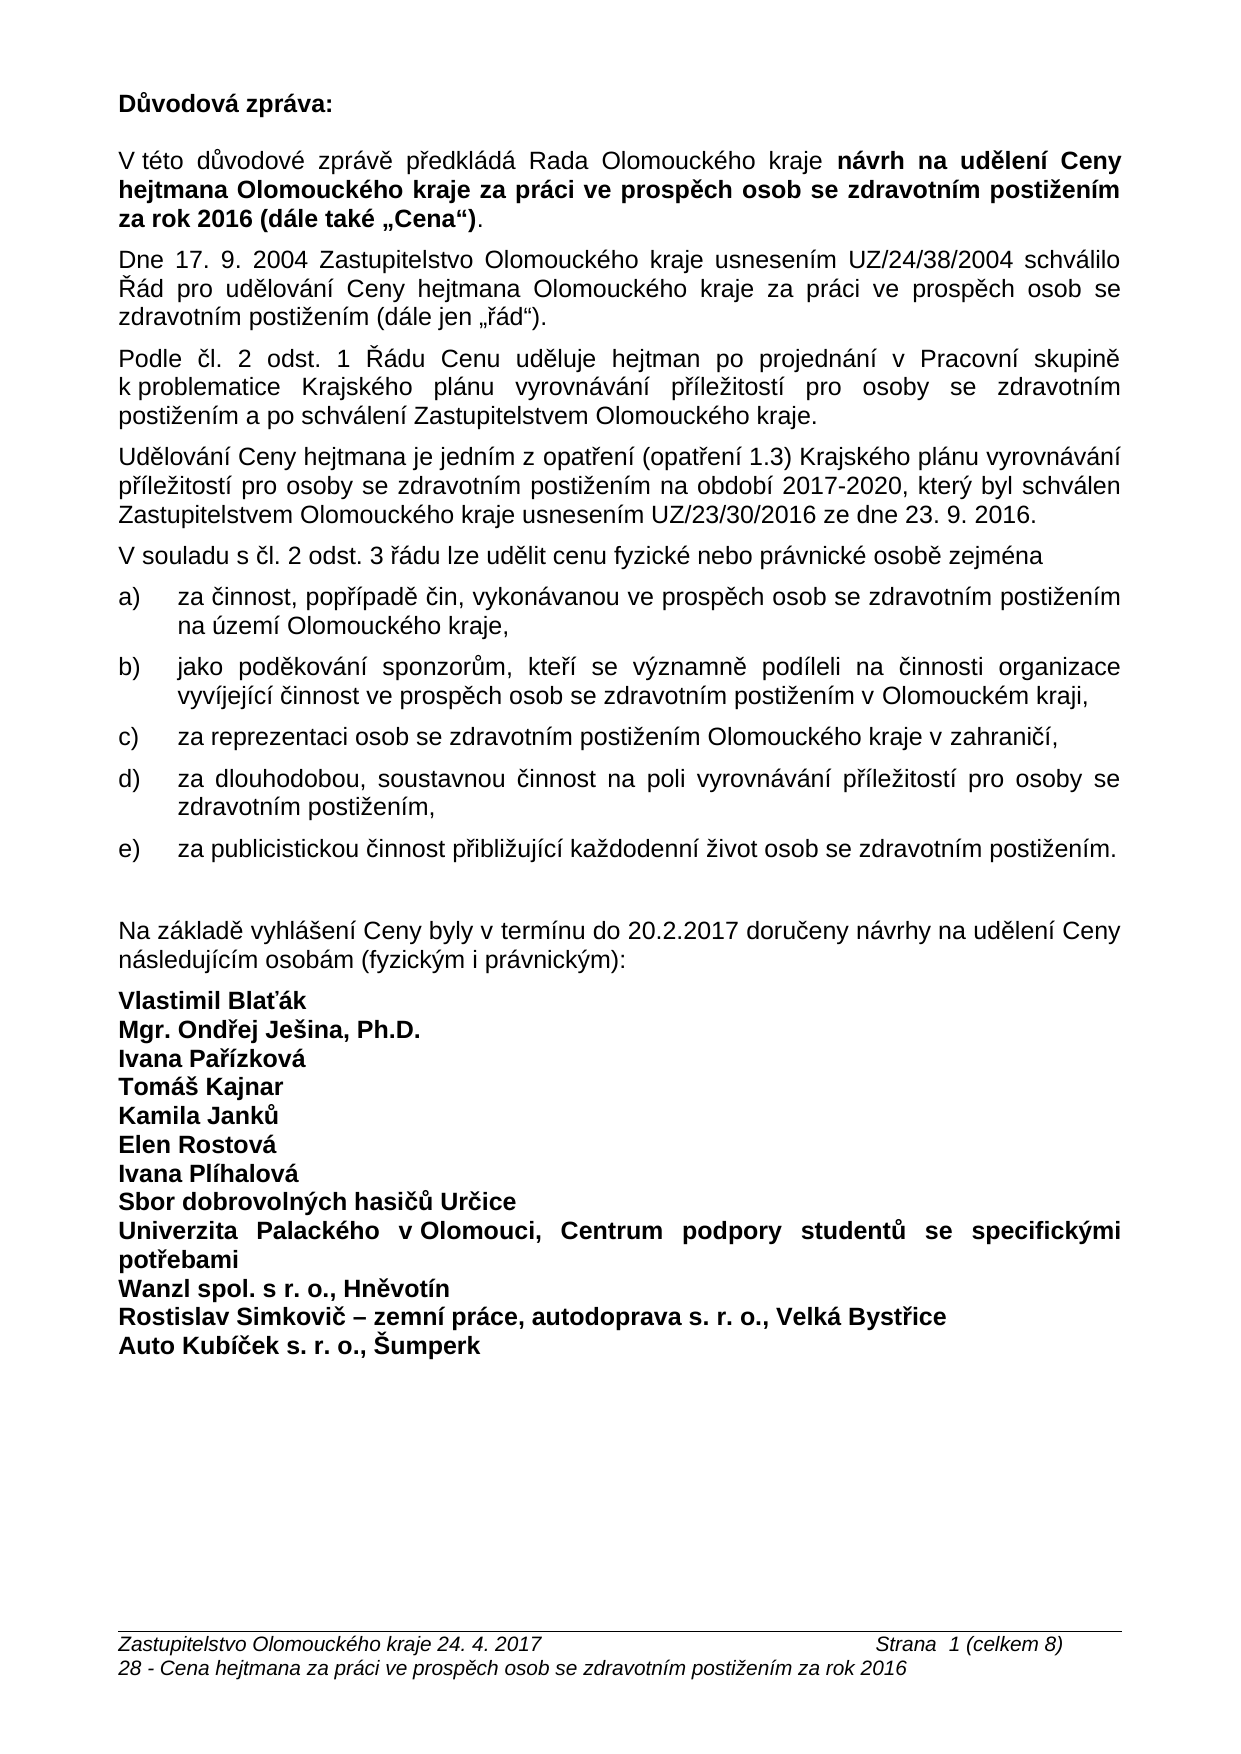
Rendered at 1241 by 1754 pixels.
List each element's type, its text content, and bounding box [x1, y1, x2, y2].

text Kamila Janků [118, 1101, 1122, 1130]
text Ivana Pařízková [118, 1044, 1122, 1072]
text Mgr. Ondřej Ješina, Ph.D. [118, 1015, 1122, 1044]
text Tomáš Kajnar [118, 1072, 1122, 1101]
list za činnost, popřípadě čin, vykonávanou ve prospěch osob se zdravotním postižením na území Olomouckého kraje, [118, 582, 1122, 640]
text Wanzl spol. s r. o., Hněvotín [118, 1274, 1122, 1302]
text Elen Rostová [118, 1130, 1122, 1159]
text za publicistickou činnost přibližující každodenní život osob se zdravotním postižením. [118, 834, 1122, 862]
text Sbor dobrovolných hasičů Určice [118, 1187, 1122, 1216]
text Auto Kubíček s. r. o., Šumperk [118, 1331, 1122, 1360]
text Na základě vyhlášení Ceny byly v termínu do 20.2.2017 doručeny návrhy na udělení Ceny následujícím osobám (fyzickým i právnickým): [118, 916, 1122, 974]
text Podle čl. 2 odst. 1 Řádu Cenu uděluje hejtman po projednání v Pracovní skupině k problematice Krajského plánu vyrovnávání příležitostí pro osoby se zdravotním postižením a po schválení Zastupitelstvem Olomouckého kraje. [118, 344, 1122, 430]
text Univerzita Palackého v Olomouci, Centrum podpory studentů se specifickými potřebami [118, 1216, 1122, 1274]
text za dlouhodobou, soustavnou činnost na poli vyrovnávání příležitostí pro osoby se zdravotním postižením, [118, 764, 1122, 821]
text za reprezentaci osob se zdravotním postižením Olomouckého kraje v zahraničí, [118, 722, 1122, 751]
text Důvodová zpráva: [118, 89, 1122, 117]
text Vlastimil Blaťák [118, 986, 1122, 1015]
text Rostislav Simkovič – zemní práce, autodoprava s. r. o., Velká Bystřice [118, 1302, 1122, 1331]
text jako poděkování sponzorům, kteří se významně podíleli na činnosti organizace vyvíjející činnost ve prospěch osob se zdravotním postižením v Olomouckém kraji, [118, 652, 1122, 710]
text V této důvodové zprávě předkládá Rada Olomouckého kraje návrh na udělení Ceny hejtmana Olomouckého kraje za práci ve prospěch osob se zdravotním postižením za rok 2016 (dále také „Cena“). [118, 146, 1122, 232]
text Ivana Plíhalová [118, 1159, 1122, 1187]
text V souladu s čl. 2 odst. 3 řádu lze udělit cenu fyzické nebo právnické osobě zejména [118, 541, 1122, 570]
text Dne 17. 9. 2004 Zastupitelstvo Olomouckého kraje usnesením UZ/24/38/2004 schválilo Řád pro udělování Ceny hejtmana Olomouckého kraje za práci ve prospěch osob se zdravotním postižením (dále jen „řád“). [118, 245, 1122, 331]
text Udělování Ceny hejtmana je jedním z opatření (opatření 1.3) Krajského plánu vyrovnávání příležitostí pro osoby se zdravotním postižením na období 2017-2020, který byl schválen Zastupitelstvem Olomouckého kraje usnesením UZ/23/30/2016 ze dne 23. 9. 2016. [118, 442, 1122, 529]
